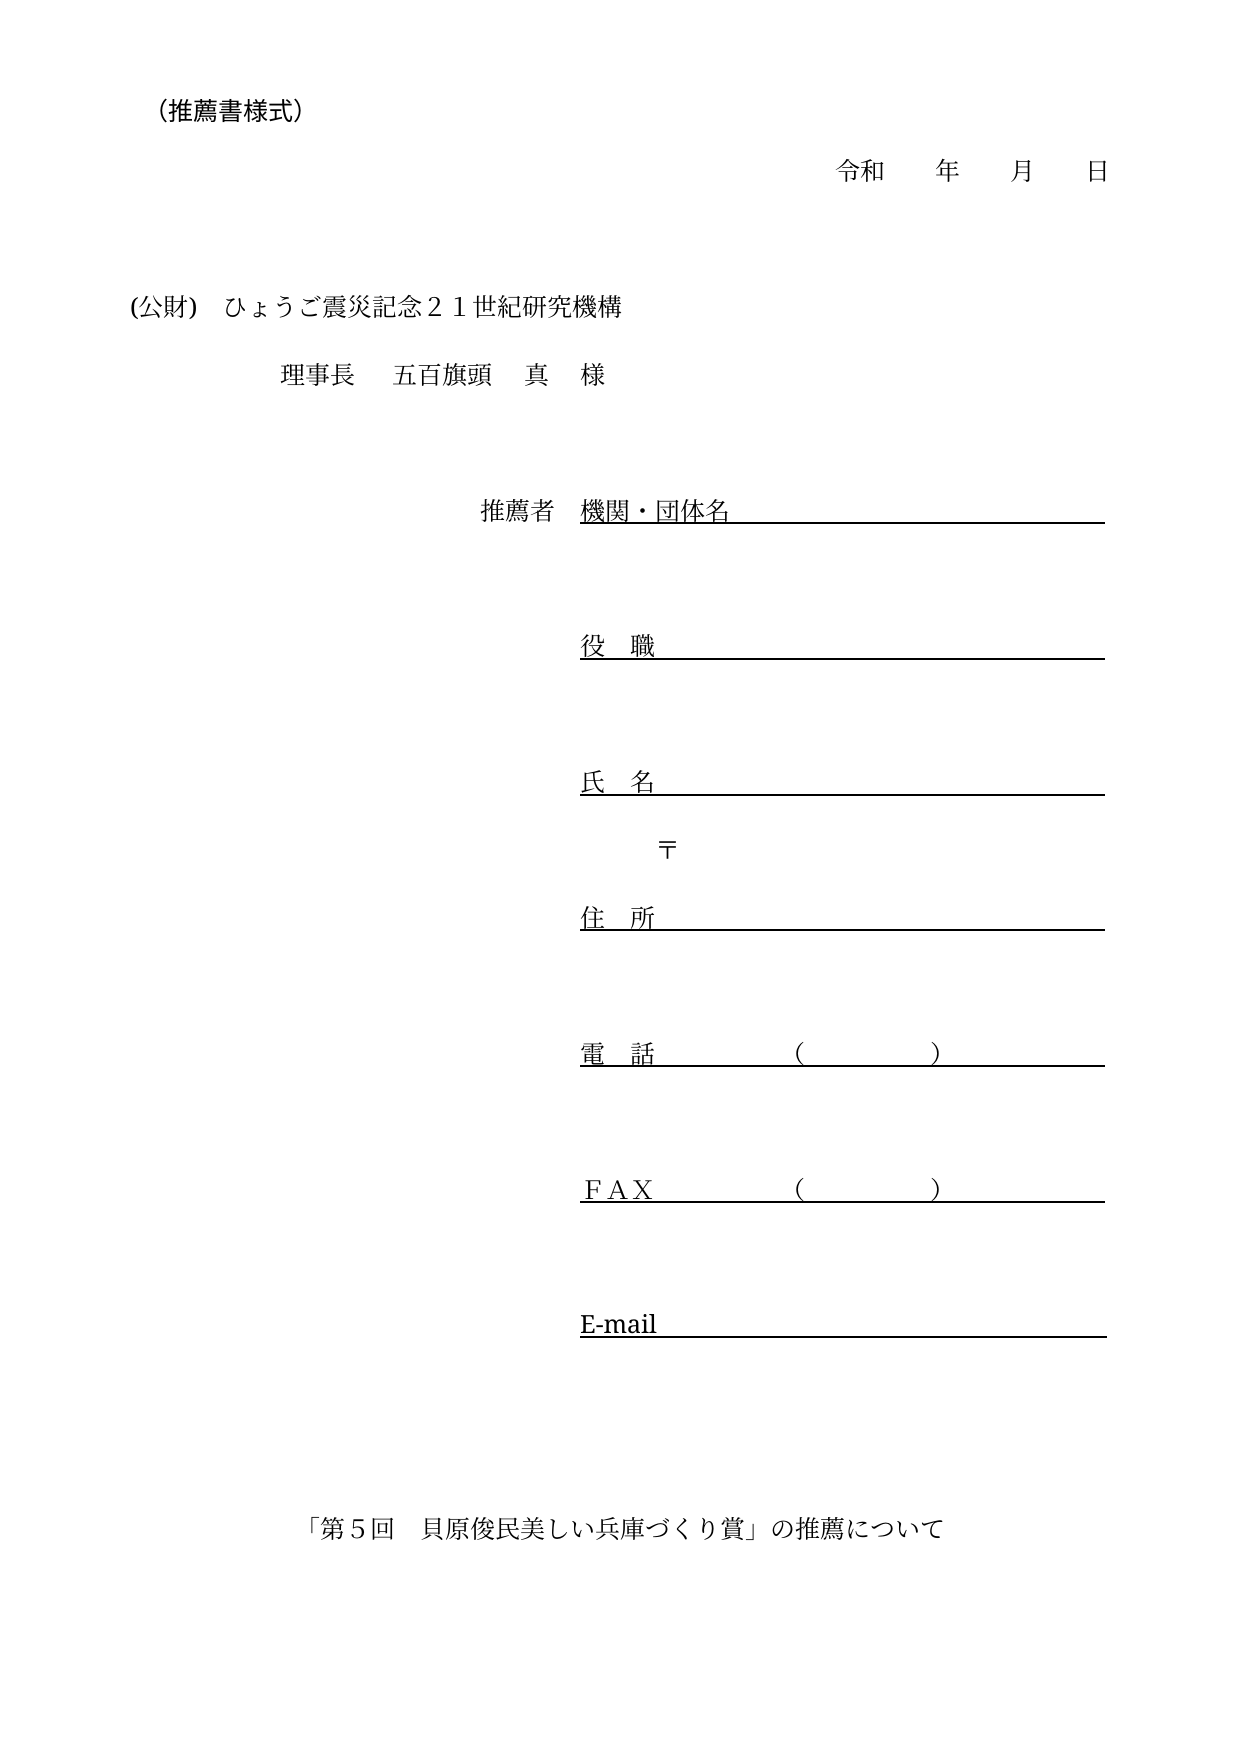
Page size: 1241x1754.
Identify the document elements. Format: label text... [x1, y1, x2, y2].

text 氏 名 [130, 747, 1195, 815]
text 住 所 [130, 883, 1195, 951]
text 〒 [130, 815, 1195, 883]
text ＦＡＸ （ ） [130, 1154, 1195, 1222]
text 理事長 五百旗頭 真 様 [130, 339, 1110, 407]
text E-mail [130, 1290, 1195, 1358]
text 令和 年 月 日 [130, 136, 1110, 204]
text 推薦者 機関・団体名 [130, 475, 1195, 543]
text 役 職 [130, 611, 1195, 679]
text 電 話 （ ） [130, 1019, 1195, 1087]
text 「第５回 貝原俊民美しい兵庫づくり賞」の推薦について [130, 1494, 1110, 1562]
text (公財) ひょうご震災記念２１世紀研究機構 [130, 272, 1110, 339]
